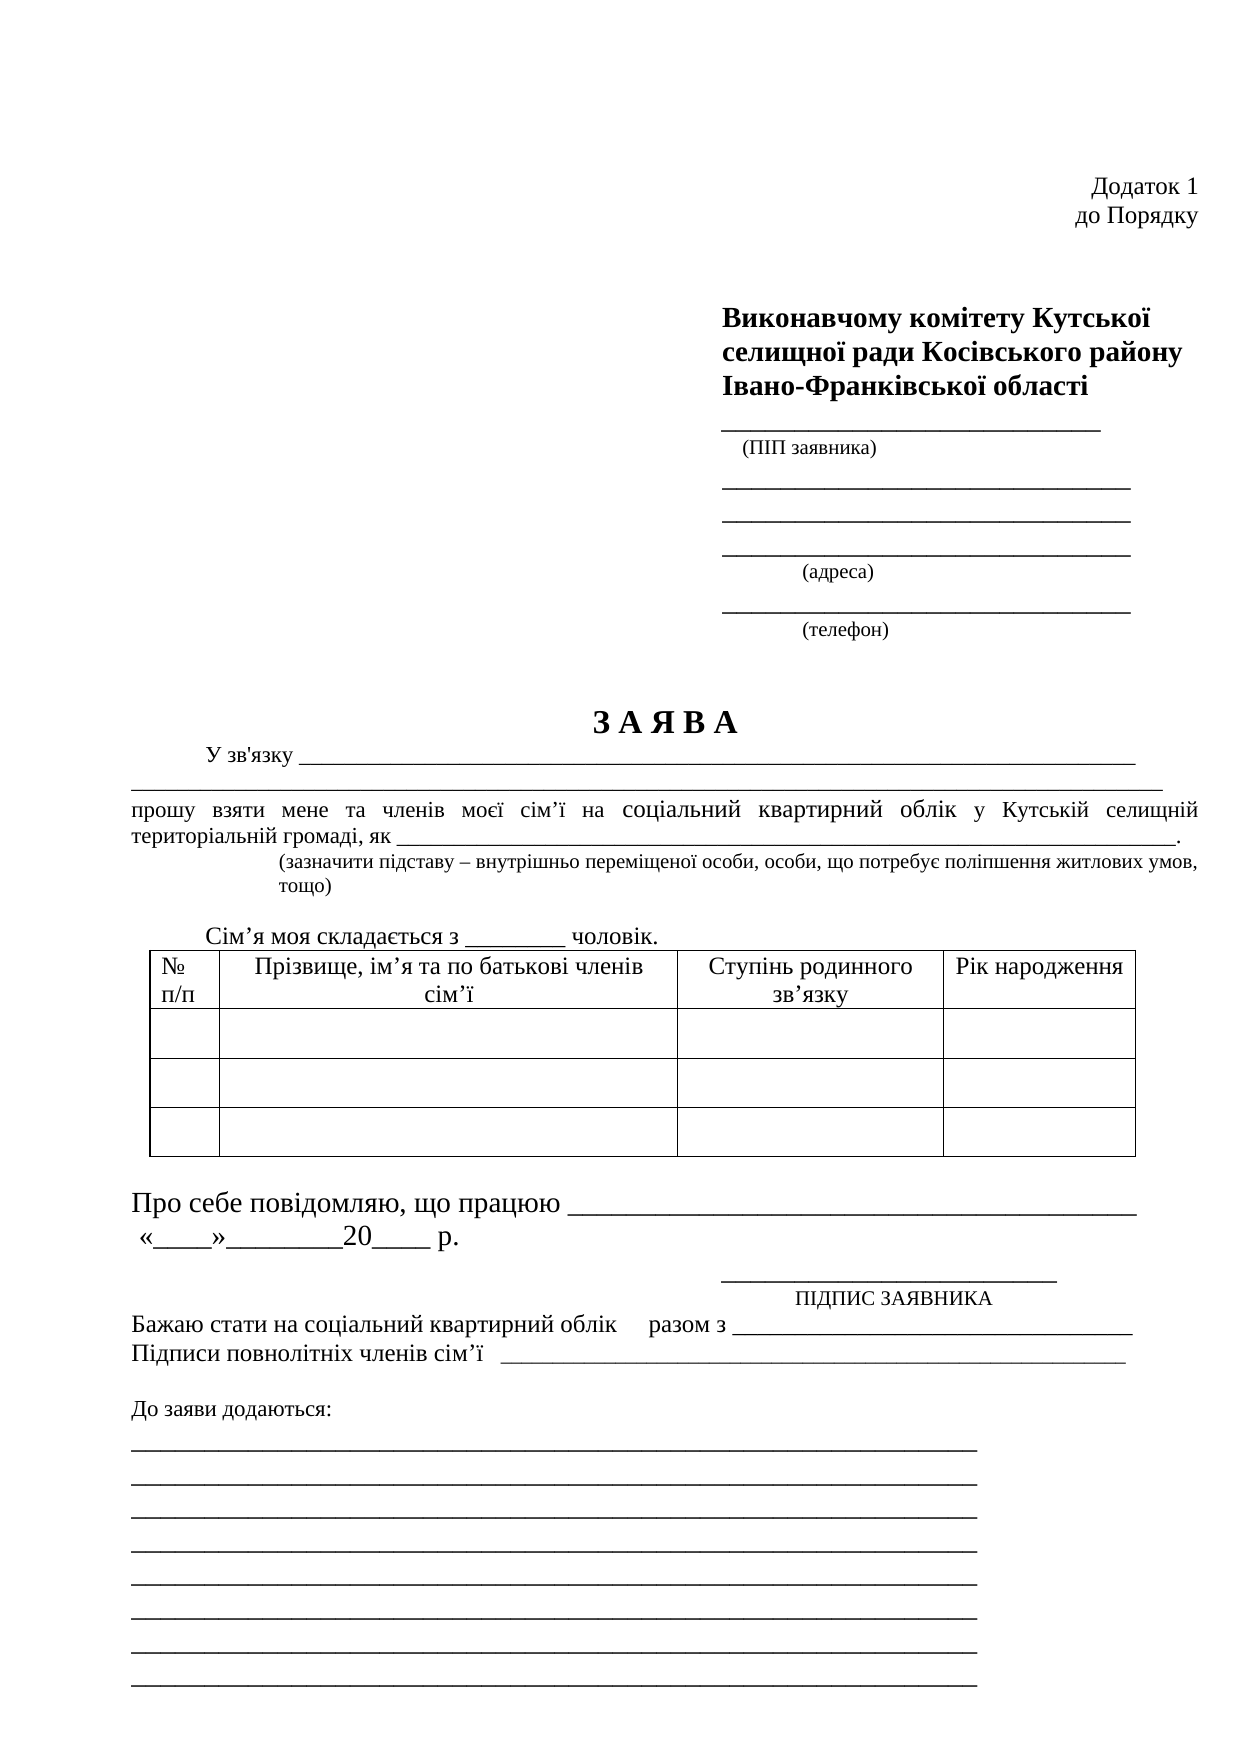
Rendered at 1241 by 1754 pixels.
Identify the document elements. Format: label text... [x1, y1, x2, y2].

text __________________________________________________________ [131, 1455, 1198, 1488]
table_cell [151, 1059, 219, 1107]
table_cell [678, 1009, 943, 1057]
text ____________________________ [131, 492, 1198, 526]
table_cell [944, 1059, 1135, 1107]
text __________________________________________________________________________________________ [131, 767, 1198, 794]
text __________________________________________________________ [131, 1488, 1198, 1522]
text прошу взяти мене та членів моєї сім’ї на соціальний квартирний облік у Кутській селищній територіальній громаді, як ____________________________________________________________________. [131, 794, 1198, 849]
table_cell [220, 1059, 677, 1107]
text (телефон) [131, 617, 1198, 641]
text __________________________________________________________ [131, 1589, 1198, 1623]
text __________________________________________________________ [131, 1421, 1198, 1455]
table_header Прізвище, ім’я та по батькові членів сім’ї [220, 951, 677, 1008]
text Підписи повнолітніх членів сім’ї ____________________________________________________________ [131, 1338, 1198, 1367]
text Виконавчому комітету Кутської селищної ради Косівського району [722, 273, 1198, 368]
text Бажаю стати на соціальний квартирний облік разом з ________________________________ [131, 1309, 1198, 1338]
text __________________________________________________________ [131, 1656, 1198, 1690]
table_cell [944, 1009, 1135, 1057]
table_cell [151, 1108, 219, 1156]
text __________________________________________________________ [131, 1623, 1198, 1656]
table_cell [944, 1108, 1135, 1156]
table_header Ступінь родинного зв’язку [678, 951, 943, 1008]
table_cell [678, 1108, 943, 1156]
text Сім’я моя складається з ________ чоловік. [131, 921, 1198, 950]
text З А Я В А [131, 703, 1198, 741]
text ____________________________ [131, 459, 1198, 492]
text Про себе повідомляю, що працюю _______________________________________ [131, 1185, 1198, 1218]
text (ПІП заявника) [647, 435, 1198, 459]
text До заяви додаються: [131, 1395, 1198, 1421]
table_cell [220, 1108, 677, 1156]
text (зазначити підставу – внутрішньо переміщеної особи, особи, що потребує поліпшення житлових умов, тощо) [279, 849, 1198, 897]
table_cell [151, 1009, 219, 1057]
text _______________________ [647, 1252, 1198, 1286]
text ПІДПИС ЗАЯВНИКА [721, 1286, 1198, 1309]
text У зв'язку _________________________________________________________________________ [131, 741, 1198, 767]
text __________________________________________________________ [131, 1556, 1198, 1589]
text __________________________________________________________ [131, 1522, 1198, 1556]
table_header № п/п [151, 951, 219, 1008]
text ____________________________ [131, 526, 1198, 559]
text ____________________________ [131, 583, 1198, 617]
table_header Додаток 1 до Порядку [131, 156, 1198, 244]
table_header Рік народження [944, 951, 1135, 1008]
text (адреса) [131, 559, 1198, 583]
text __________________________ [647, 401, 1198, 435]
table_cell [678, 1059, 943, 1107]
text «____»________20____ р. [131, 1218, 1198, 1252]
table_cell [220, 1009, 677, 1057]
text Івано-Франківської області [722, 368, 1198, 401]
